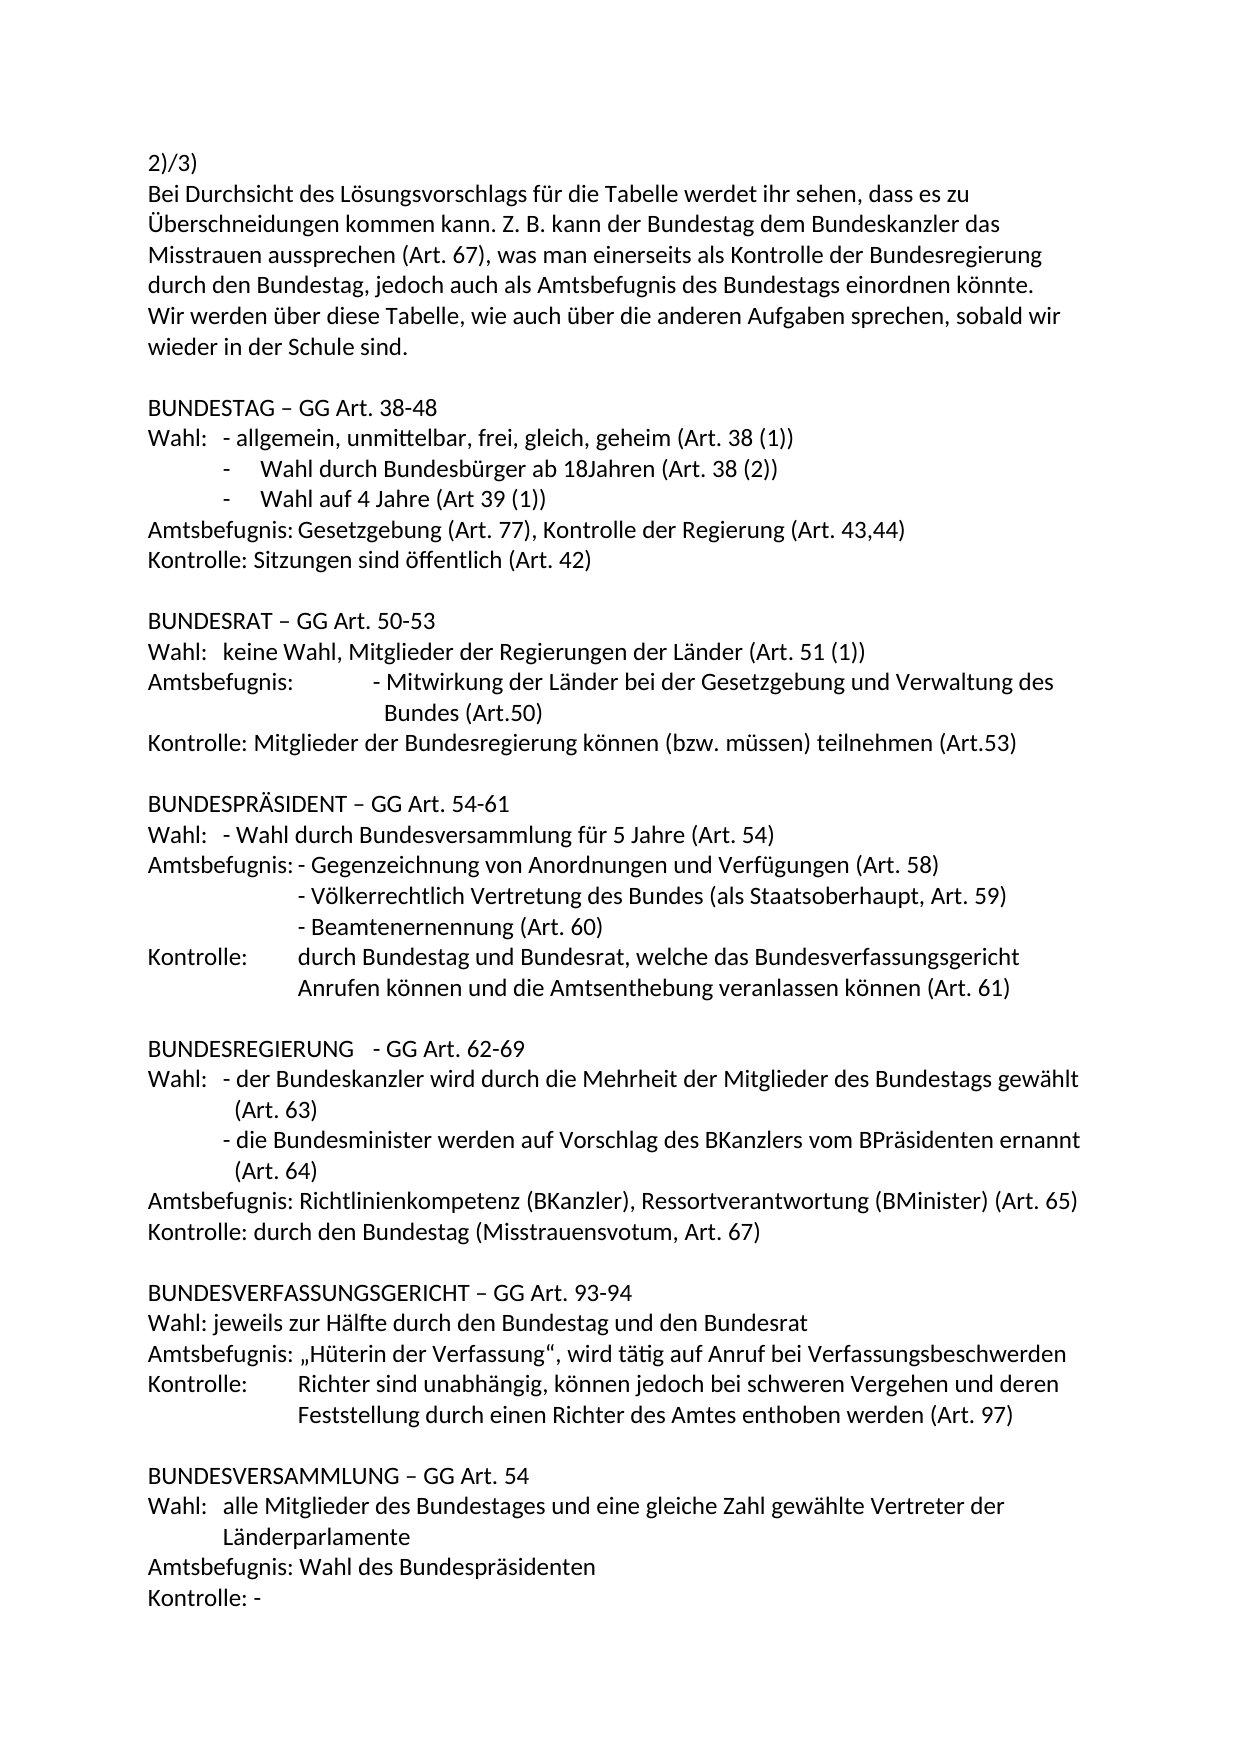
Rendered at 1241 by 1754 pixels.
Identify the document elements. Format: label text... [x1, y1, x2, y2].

text Wahl: alle Mitglieder des Bundestages und eine gleiche Zahl gewählte Vertreter der [148, 1491, 1093, 1521]
text Amtsbefugnis: - Mitwirkung der Länder bei der Gesetzgebung und Verwaltung des [148, 666, 1093, 697]
text BUNDESVERFASSUNGSGERICHT – GG Art. 93-94 [148, 1277, 1093, 1307]
text (Art. 64) [223, 1155, 1093, 1185]
text Kontrolle: durch Bundestag und Bundesrat, welche das Bundesverfassungsgericht [148, 941, 1093, 972]
text Wahl: - Wahl durch Bundesversammlung für 5 Jahre (Art. 54) [148, 819, 1093, 849]
text Kontrolle: Sitzungen sind öffentlich (Art. 42) [148, 544, 1093, 575]
text Kontrolle: Mitglieder der Bundesregierung können (bzw. müssen) teilnehmen (Art.53) [148, 727, 1093, 758]
text Amtsbefugnis: Richtlinienkompetenz (BKanzler), Ressortverantwortung (BMinister) (Art. 65) [148, 1185, 1093, 1216]
text Kontrolle: Richter sind unabhängig, können jedoch bei schweren Vergehen und deren [148, 1368, 1093, 1399]
list Wahl durch Bundesbürger ab 18Jahren (Art. 38 (2)) [223, 453, 1093, 483]
text Wahl: keine Wahl, Mitglieder der Regierungen der Länder (Art. 51 (1)) [148, 636, 1093, 666]
text BUNDESVERSAMMLUNG – GG Art. 54 [148, 1460, 1093, 1491]
text BUNDESREGIERUNG - GG Art. 62-69 [148, 1033, 1093, 1063]
text Wahl: - allgemein, unmittelbar, frei, gleich, geheim (Art. 38 (1)) [148, 422, 1093, 453]
text (Art. 63) [148, 1094, 1093, 1124]
text Bei Durchsicht des Lösungsvorschlags für die Tabelle werdet ihr sehen, dass es zu Überschneidungen kommen kann. Z. B. kann der Bundestag dem Bundeskanzler das Misstrauen aussprechen (Art. 67), was man einerseits als Kontrolle der Bundesregierung durch den Bundestag, jedoch auch als Amtsbefugnis des Bundestags einordnen könnte. [148, 178, 1093, 300]
text Feststellung durch einen Richter des Amtes enthoben werden (Art. 97) [148, 1399, 1093, 1429]
text - Völkerrechtlich Vertretung des Bundes (als Staatsoberhaupt, Art. 59) [223, 880, 1093, 911]
text BUNDESRAT – GG Art. 50-53 [148, 605, 1093, 636]
text Wir werden über diese Tabelle, wie auch über die anderen Aufgaben sprechen, sobald wir wieder in der Schule sind. [148, 300, 1093, 361]
text BUNDESPRÄSIDENT – GG Art. 54-61 [148, 788, 1093, 819]
text Amtsbefugnis: Wahl des Bundespräsidenten [148, 1552, 1093, 1582]
text 2)/3) [148, 148, 1093, 178]
text Amtsbefugnis: „Hüterin der Verfassung“, wird tätig auf Anruf bei Verfassungsbeschwerden [148, 1338, 1093, 1368]
text Kontrolle: - [148, 1582, 1093, 1613]
text BUNDESTAG – GG Art. 38-48 [148, 392, 1093, 422]
text Wahl: jeweils zur Hälfte durch den Bundestag und den Bundesrat [148, 1307, 1093, 1338]
text Länderparlamente [148, 1521, 1093, 1552]
text Kontrolle: durch den Bundestag (Misstrauensvotum, Art. 67) [148, 1216, 1093, 1246]
text Anrufen können und die Amtsenthebung veranlassen können (Art. 61) [148, 972, 1093, 1002]
text - die Bundesminister werden auf Vorschlag des BKanzlers vom BPräsidenten ernannt [223, 1124, 1093, 1155]
text Amtsbefugnis: Gesetzgebung (Art. 77), Kontrolle der Regierung (Art. 43,44) [148, 514, 1093, 544]
text - Beamtenernennung (Art. 60) [223, 911, 1093, 941]
text Amtsbefugnis: - Gegenzeichnung von Anordnungen und Verfügungen (Art. 58) [148, 849, 1093, 880]
text Bundes (Art.50) [148, 697, 1093, 727]
list Wahl auf 4 Jahre (Art 39 (1)) [223, 483, 1093, 514]
text Wahl: - der Bundeskanzler wird durch die Mehrheit der Mitglieder des Bundestags gewählt [148, 1063, 1093, 1094]
